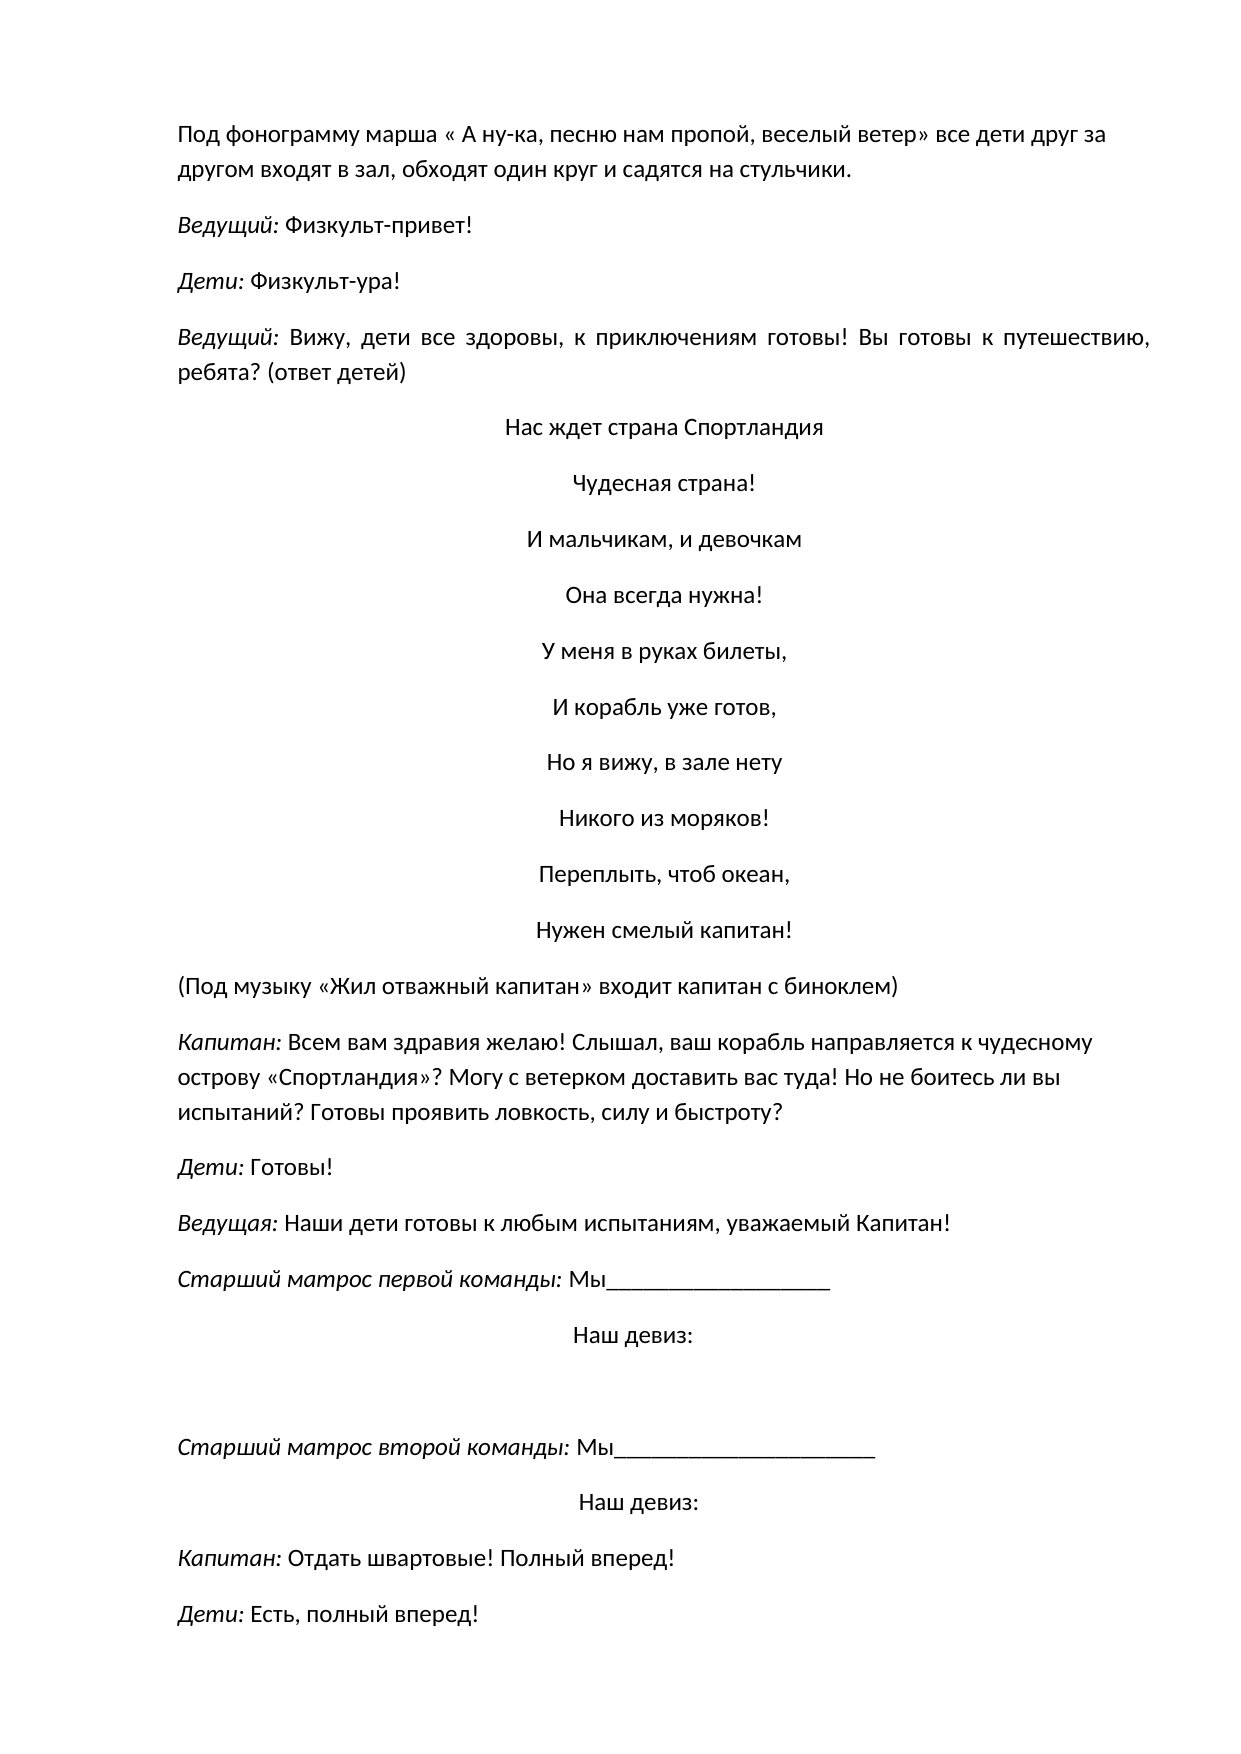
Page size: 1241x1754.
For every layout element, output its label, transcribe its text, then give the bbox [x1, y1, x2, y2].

text Ведущая: Наши дети готовы к любым испытаниям, уважаемый Капитан! [177, 1207, 1152, 1238]
text Нас ждет страна Спортландия [177, 411, 1152, 442]
text Капитан: Всем вам здравия желаю! Слышал, ваш корабль направляется к чудесному острову «Спортландия»? Могу с ветерком доставить вас туда! Но не боитесь ли вы испытаний? Готовы проявить ловкость, силу и быстроту? [177, 1026, 1152, 1126]
text Дети: Физкульт-ура! [177, 265, 1152, 295]
text Капитан: Отдать швартовые! Полный вперед! [177, 1542, 1152, 1573]
text У меня в руках билеты, [177, 635, 1152, 665]
text Дети: Есть, полный вперед! [177, 1598, 1152, 1629]
text Никого из моряков! [177, 802, 1152, 833]
text Дети: Готовы! [177, 1151, 1152, 1182]
text Старший матрос первой команды: Мы__________________ [177, 1263, 1152, 1294]
text Ведущий: Физкульт-привет! [177, 209, 1152, 239]
text Наш девиз: [177, 1486, 1152, 1517]
text Старший матрос второй команды: Мы_____________________ [177, 1431, 1152, 1461]
text Нужен смелый капитан! [177, 914, 1152, 944]
text И мальчикам, и девочкам [177, 523, 1152, 554]
text (Под музыку «Жил отважный капитан» входит капитан с биноклем) [177, 970, 1152, 1000]
text Она всегда нужна! [177, 579, 1152, 609]
text Ведущий: Вижу, дети все здоровы, к приключениям готовы! Вы готовы к путешествию, ребята? (ответ детей) [177, 321, 1152, 386]
text Наш девиз: [177, 1319, 1152, 1349]
text Но я вижу, в зале нету [177, 746, 1152, 777]
text Под фонограмму марша « А ну-ка, песню нам пропой, веселый ветер» все дети друг за другом входят в зал, обходят один круг и садятся на стульчики. [177, 118, 1152, 184]
text И корабль уже готов, [177, 691, 1152, 721]
text Чудесная страна! [177, 467, 1152, 498]
text Переплыть, чтоб океан, [177, 858, 1152, 889]
